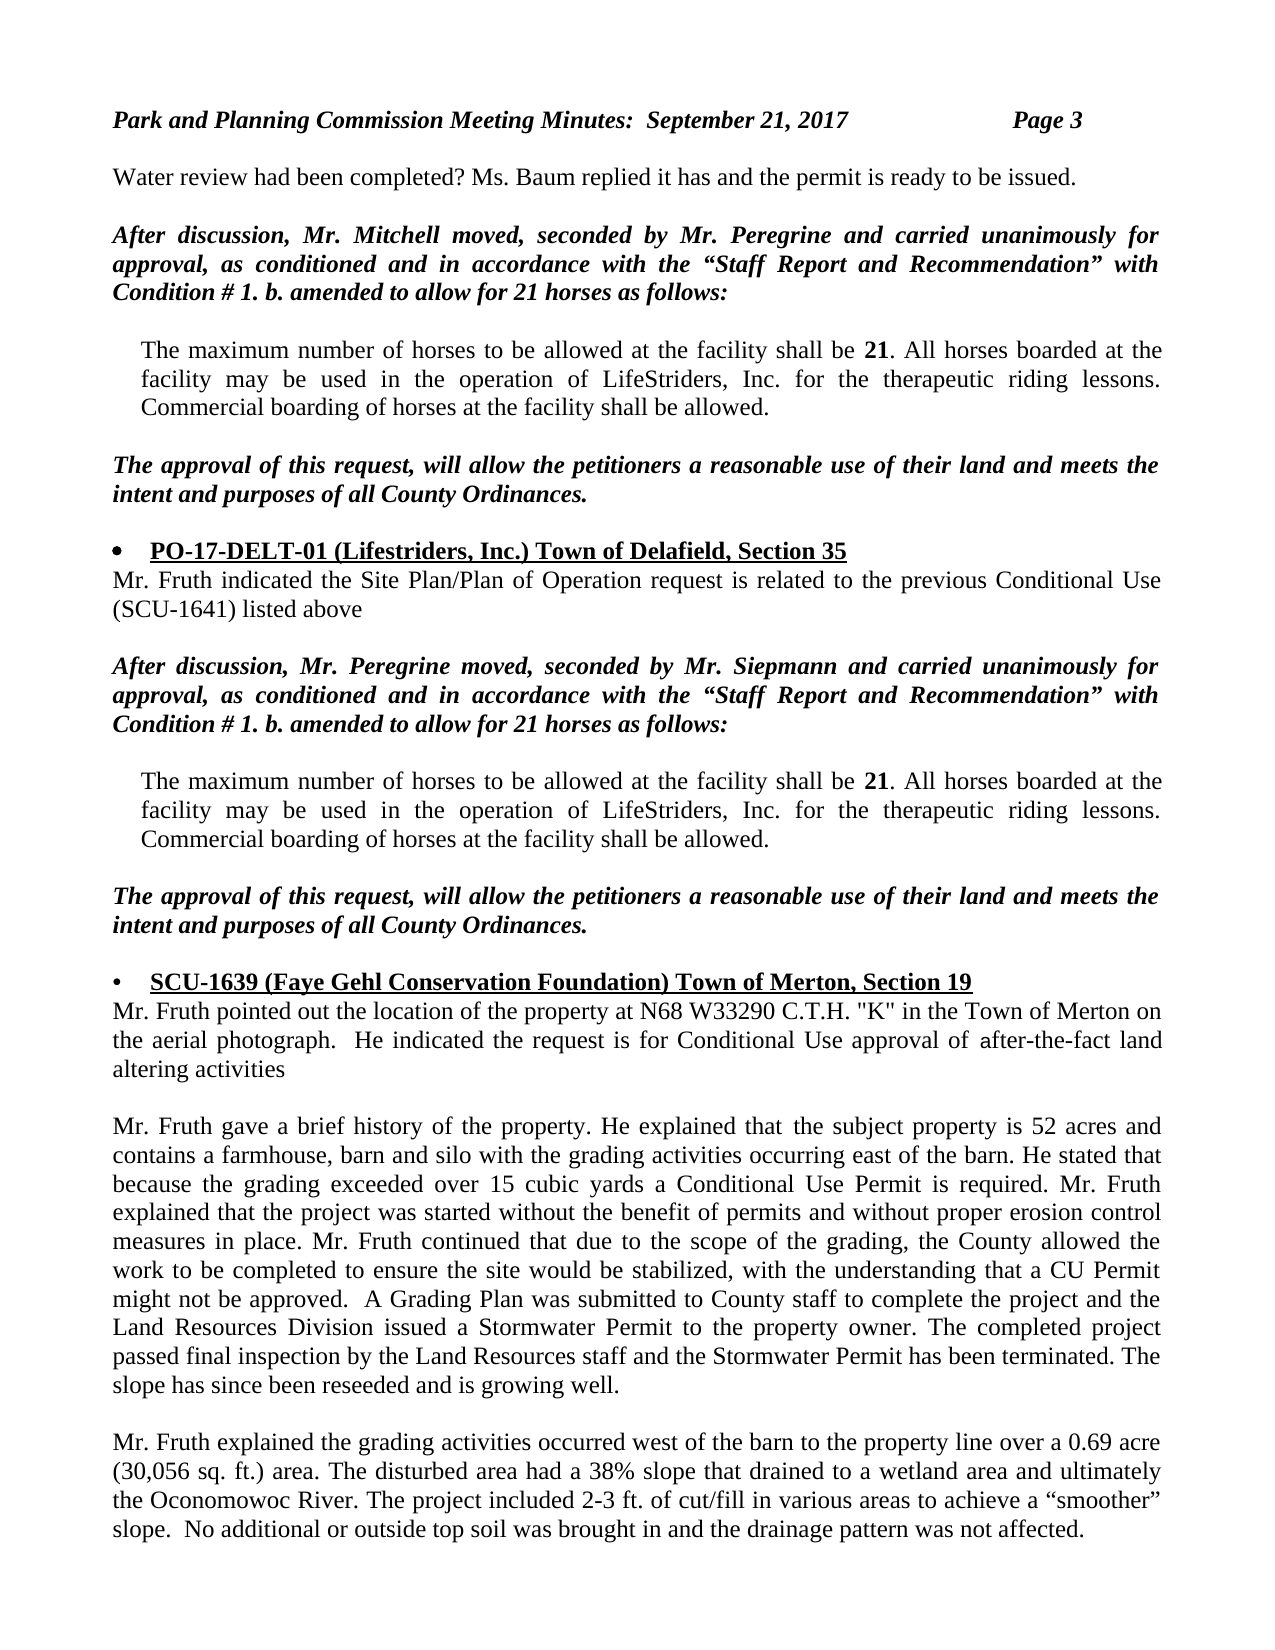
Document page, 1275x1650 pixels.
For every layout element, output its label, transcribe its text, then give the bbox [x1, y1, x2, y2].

text Mr. Fruth indicated the Site Plan/Plan of Operation request is related to the previous Conditional Use (SCU-1641) listed above [112, 565, 1162, 622]
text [112, 162, 1162, 191]
text Mr. Fruth gave a brief history of the property. He explained that the subject property is 52 acres and contains a farmhouse, barn and silo with the grading activities occurring east of the barn. He stated that because the grading exceeded over 15 cubic yards a Conditional Use Permit is required. Mr. Fruth explained that the project was started without the benefit of permits and without proper erosion control measures in place. Mr. Fruth continued that due to the scope of the grading, the County allowed the work to be completed to ensure the site would be stabilized, with the understanding that a CU Permit might not be approved. A Grading Plan was submitted to County staff to complete the project and the Land Resources Division issued a Stormwater Permit to the property owner. The completed project passed final inspection by the Land Resources staff and the Stormwater Permit has been terminated. The slope has since been reseeded and is growing well. [112, 1111, 1162, 1399]
text The approval of this request, will allow the petitioners a reasonable use of their land and meets the intent and purposes of all County Ordinances. [112, 450, 1162, 507]
list PO-17-DELT-01 (Lifestriders, Inc.) Town of Delafield, Section 35 [112, 536, 1162, 565]
text After discussion, Mr. Mitchell moved, seconded by Mr. Peregrine and carried unanimously for approval, as conditioned and in accordance with the “Staff Report and Recommendation” with Condition # 1. b. amended to allow for 21 horses as follows: [112, 220, 1162, 306]
text Mr. Fruth pointed out the location of the property at N68 W33290 C.T.H. "K" in the Town of Merton on the aerial photograph. He indicated the request is for Conditional Use approval of after-the-fact land altering activities [112, 996, 1162, 1082]
text The maximum number of horses to be allowed at the facility shall be 21. All horses boarded at the facility may be used in the operation of LifeStriders, Inc. for the therapeutic riding lessons. Commercial boarding of horses at the facility shall be allowed. [141, 766, 1162, 852]
text • SCU-1639 (Faye Gehl Conservation Foundation) Town of Merton, Section 19 [112, 967, 1162, 996]
text Mr. Fruth explained the grading activities occurred west of the barn to the property line over a 0.69 acre (30,056 sq. ft.) area. The disturbed area had a 38% slope that drained to a wetland area and ultimately the Oconomowoc River. The project included 2-3 ft. of cut/fill in various areas to achieve a “smoother” slope. No additional or outside top soil was brought in and the drainage pattern was not affected. [112, 1427, 1162, 1542]
list The maximum number of horses to be allowed at the facility shall be 21. All horses boarded at the facility may be used in the operation of LifeStriders, Inc. for the therapeutic riding lessons. Commercial boarding of horses at the facility shall be allowed. [141, 335, 1162, 421]
text The approval of this request, will allow the petitioners a reasonable use of their land and meets the intent and purposes of all County Ordinances. [112, 881, 1162, 939]
text After discussion, Mr. Peregrine moved, seconded by Mr. Siepmann and carried unanimously for approval, as conditioned and in accordance with the “Staff Report and Recommendation” with Condition # 1. b. amended to allow for 21 horses as follows: [112, 651, 1162, 737]
